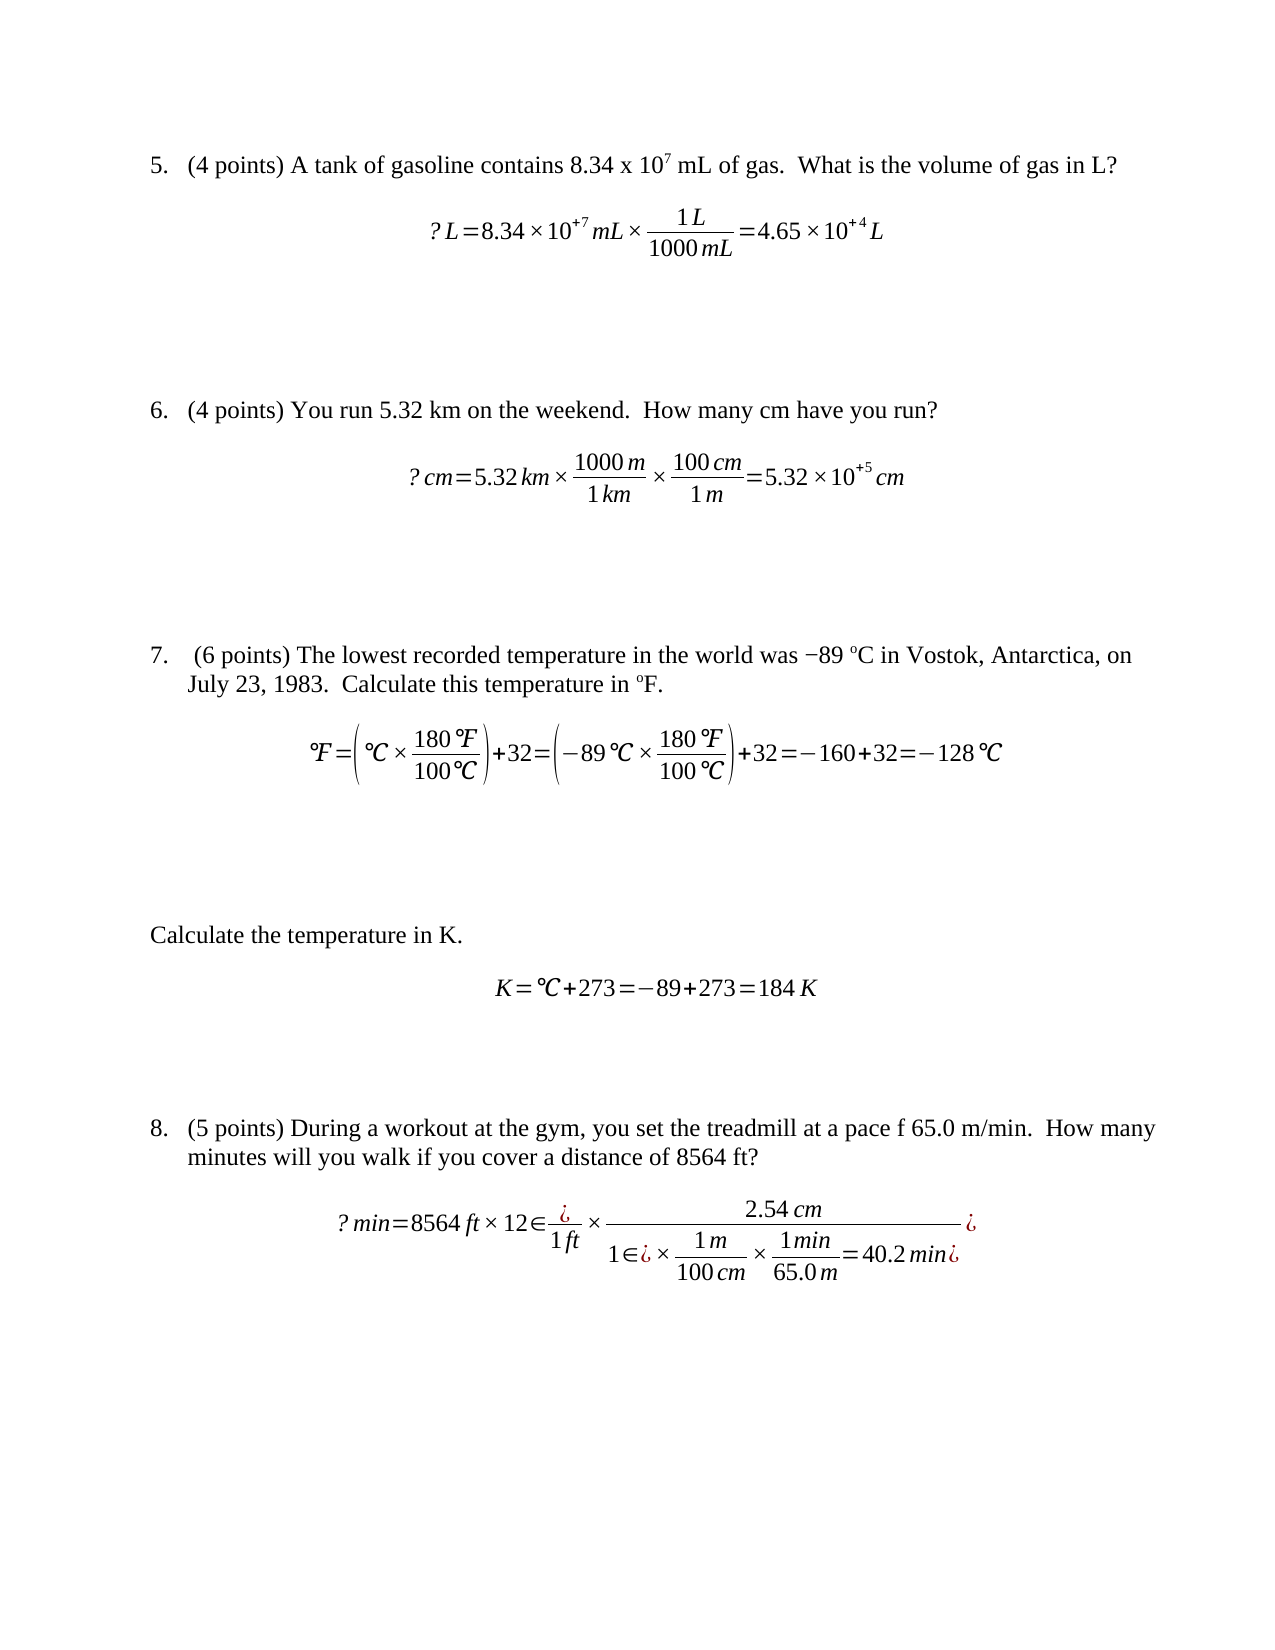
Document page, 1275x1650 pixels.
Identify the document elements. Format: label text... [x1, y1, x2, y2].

text Calculate the temperature in K. [150, 920, 1162, 949]
list (6 points) The lowest recorded temperature in the world was −89 oC in Vostok, Antarctica, on July 23, 1983. Calculate this temperature in oF. [150, 640, 1162, 698]
list (4 points) A tank of gasoline contains 8.34 x 107 mL of gas. What is the volume of gas in L? [150, 150, 1162, 179]
list (4 points) You run 5.32 km on the weekend. How many cm have you run? [150, 395, 1162, 424]
list (5 points) During a workout at the gym, you set the treadmill at a pace f 65.0 m/min. How many minutes will you walk if you cover a distance of 8564 ft? [150, 1113, 1162, 1171]
